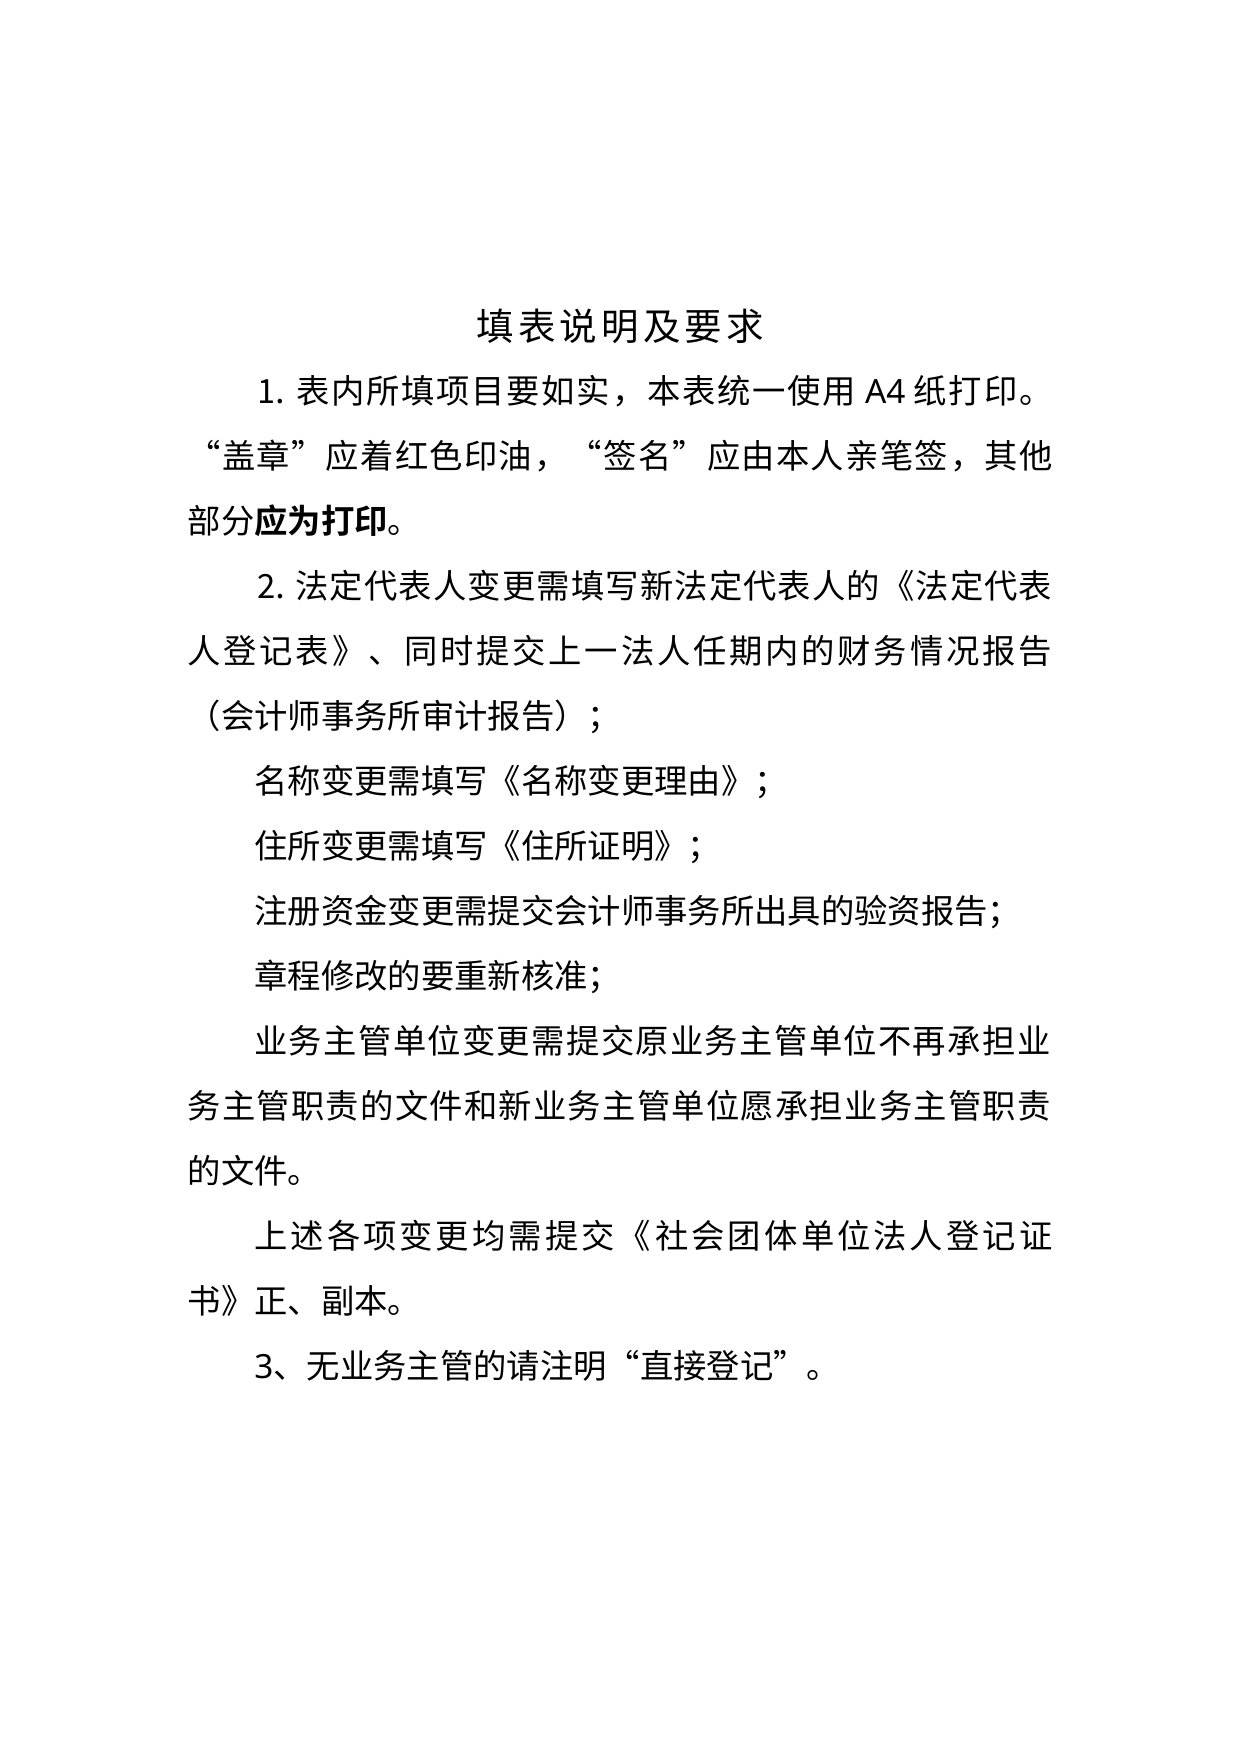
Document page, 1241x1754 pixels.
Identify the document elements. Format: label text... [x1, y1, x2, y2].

text 住所变更需填写《住所证明》； [187, 812, 1053, 877]
text 填表说明及要求 [187, 292, 1053, 357]
text 注册资金变更需提交会计师事务所出具的验资报告； [187, 877, 1053, 942]
text 上述各项变更均需提交《社会团体单位法人登记证书》正、副本。 [187, 1202, 1053, 1332]
text ⒈表内所填项目要如实，本表统一使用A4纸打印。“盖章”应着红色印油，“签名”应由本人亲笔签，其他部分应为打印。 [187, 357, 1053, 552]
text 业务主管单位变更需提交原业务主管单位不再承担业务主管职责的文件和新业务主管单位愿承担业务主管职责的文件。 [187, 1007, 1053, 1202]
text 章程修改的要重新核准； [187, 942, 1053, 1007]
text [187, 1332, 1053, 1397]
text 名称变更需填写《名称变更理由》； [187, 747, 1053, 812]
text ⒉法定代表人变更需填写新法定代表人的《法定代表人登记表》、同时提交上一法人任期内的财务情况报告（会计师事务所审计报告）； [187, 552, 1053, 747]
